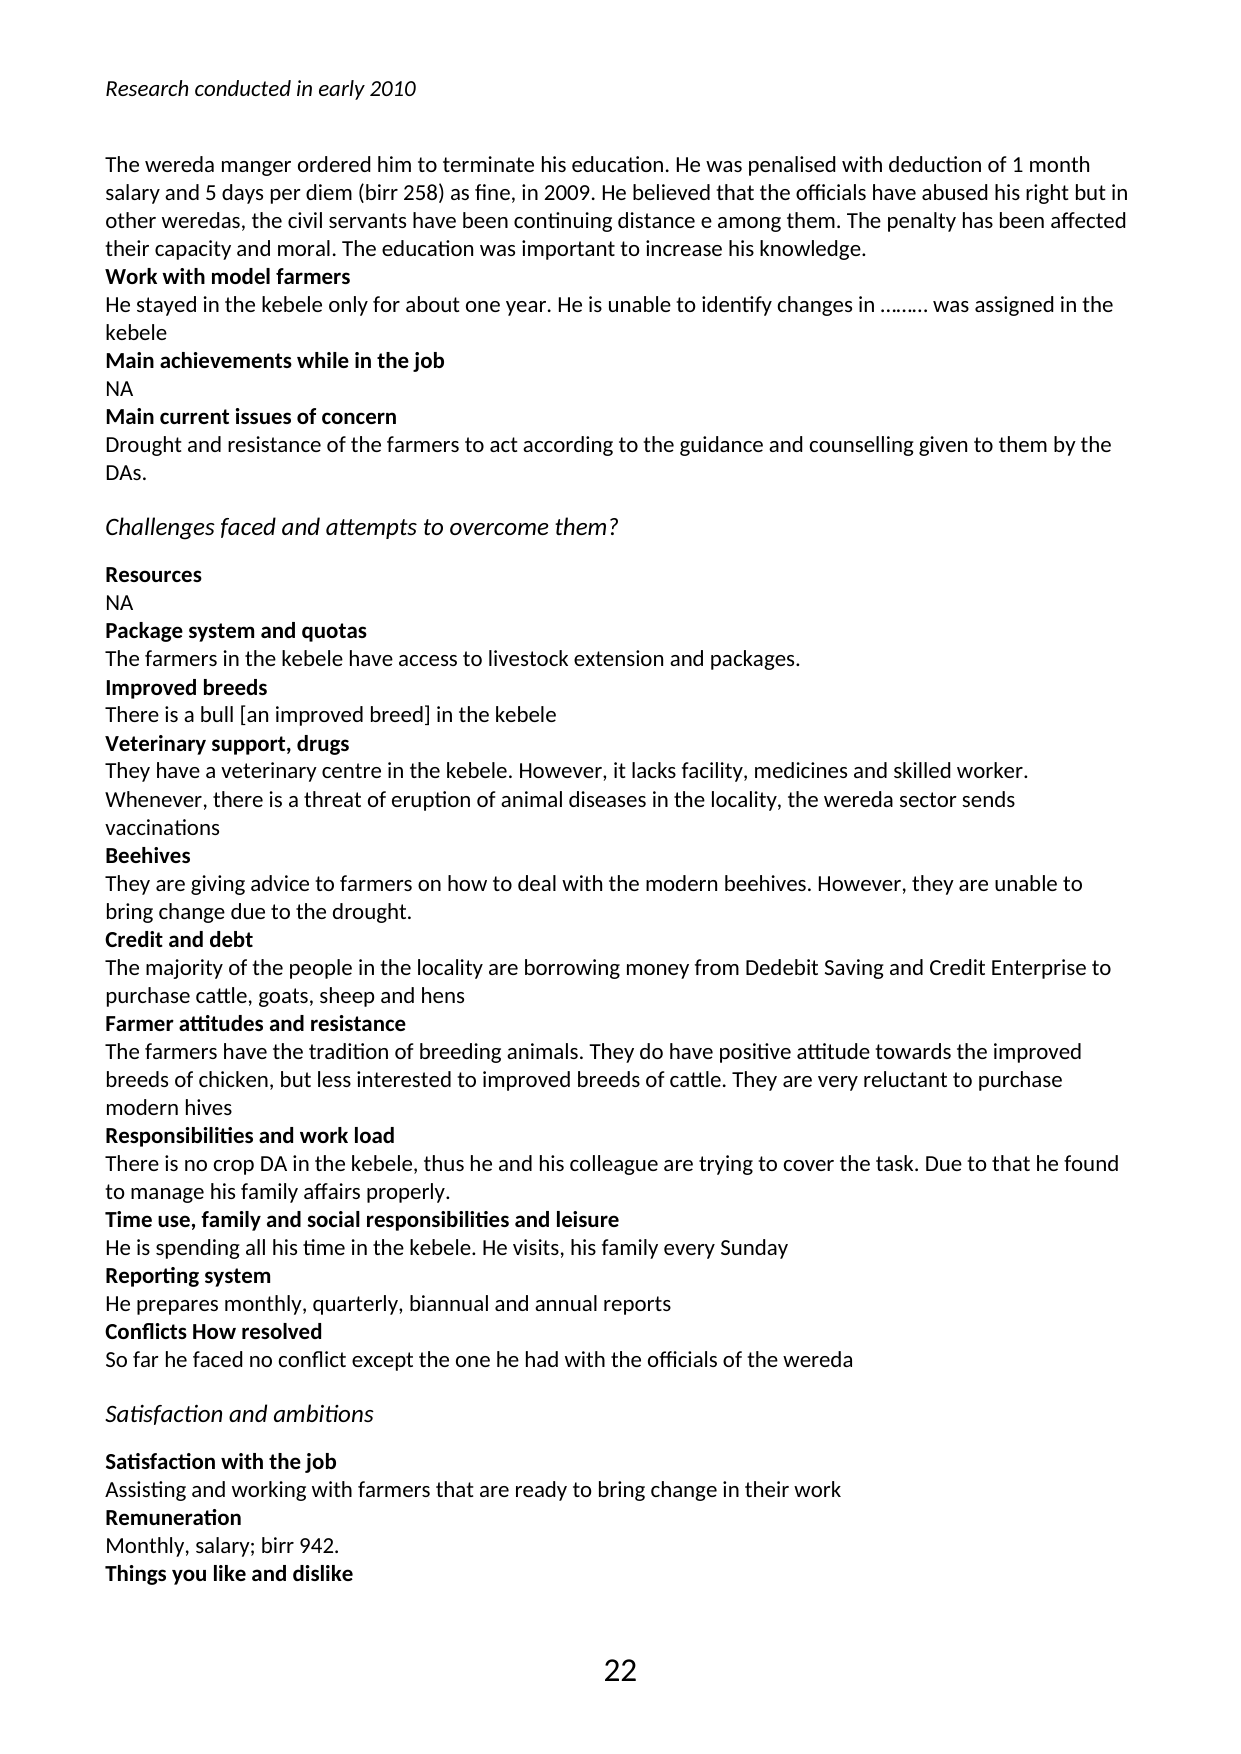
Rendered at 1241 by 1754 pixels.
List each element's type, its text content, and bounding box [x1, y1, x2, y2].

text Improved breeds [105, 673, 1135, 701]
text Assisting and working with farmers that are ready to bring change in their work [105, 1475, 1135, 1503]
text Main achievements while in the job [105, 346, 1135, 374]
text Monthly, salary; birr 942. [105, 1531, 1135, 1559]
text Beehives [105, 841, 1135, 869]
text The farmers in the kebele have access to livestock extension and packages. [105, 644, 1135, 673]
text So far he faced no conflict except the one he had with the officials of the wereda [105, 1345, 1135, 1373]
text Veterinary support, drugs [105, 729, 1135, 757]
text The wereda manger ordered him to terminate his education. He was penalised with deduction of 1 month salary and 5 days per diem (birr 258) as fine, in 2009. He believed that the officials have abused his right but in other weredas, the civil servants have been continuing distance e among them. The penalty has been affected their capacity and moral. The education was important to increase his knowledge. [105, 150, 1135, 262]
text Credit and debt [105, 925, 1135, 953]
text Time use, family and social responsibilities and leisure [105, 1205, 1135, 1233]
text Satisfaction with the job [105, 1447, 1135, 1475]
text NA [105, 588, 1135, 617]
text He stayed in the kebele only for about one year. He is unable to identify changes in ……… was assigned in the kebele [105, 290, 1135, 346]
text Resources [105, 561, 1135, 588]
text He is spending all his time in the kebele. He visits, his family every Sunday [105, 1233, 1135, 1261]
text There is no crop DA in the kebele, thus he and his colleague are trying to cover the task. Due to that he found to manage his family affairs properly. [105, 1149, 1135, 1205]
text Main current issues of concern [105, 402, 1135, 430]
text Things you like and dislike [105, 1559, 1135, 1587]
text Farmer attitudes and resistance [105, 1009, 1135, 1037]
text He prepares monthly, quarterly, biannual and annual reports [105, 1289, 1135, 1317]
text The majority of the people in the locality are borrowing money from Dedebit Saving and Credit Enterprise to purchase cattle, goats, sheep and hens [105, 953, 1135, 1009]
text They have a veterinary centre in the kebele. However, it lacks facility, medicines and skilled worker. Whenever, there is a threat of eruption of animal diseases in the locality, the wereda sector sends vaccinations [105, 757, 1135, 841]
subtitle Challenges faced and attempts to overcome them? [105, 511, 1135, 542]
text Drought and resistance of the farmers to act according to the guidance and counselling given to them by the DAs. [105, 430, 1135, 486]
text Package system and quotas [105, 617, 1135, 644]
text Reporting system [105, 1261, 1135, 1289]
text Responsibilities and work load [105, 1121, 1135, 1149]
text The farmers have the tradition of breeding animals. They do have positive attitude towards the improved breeds of chicken, but less interested to improved breeds of cattle. They are very reluctant to purchase modern hives [105, 1037, 1135, 1121]
text Conflicts How resolved [105, 1317, 1135, 1345]
subtitle Satisfaction and ambitions [105, 1398, 1135, 1429]
text Remuneration [105, 1503, 1135, 1531]
text There is a bull [an improved breed] in the kebele [105, 701, 1135, 729]
text Work with model farmers [105, 262, 1135, 290]
text They are giving advice to farmers on how to deal with the modern beehives. However, they are unable to bring change due to the drought. [105, 869, 1135, 925]
text NA [105, 374, 1135, 402]
